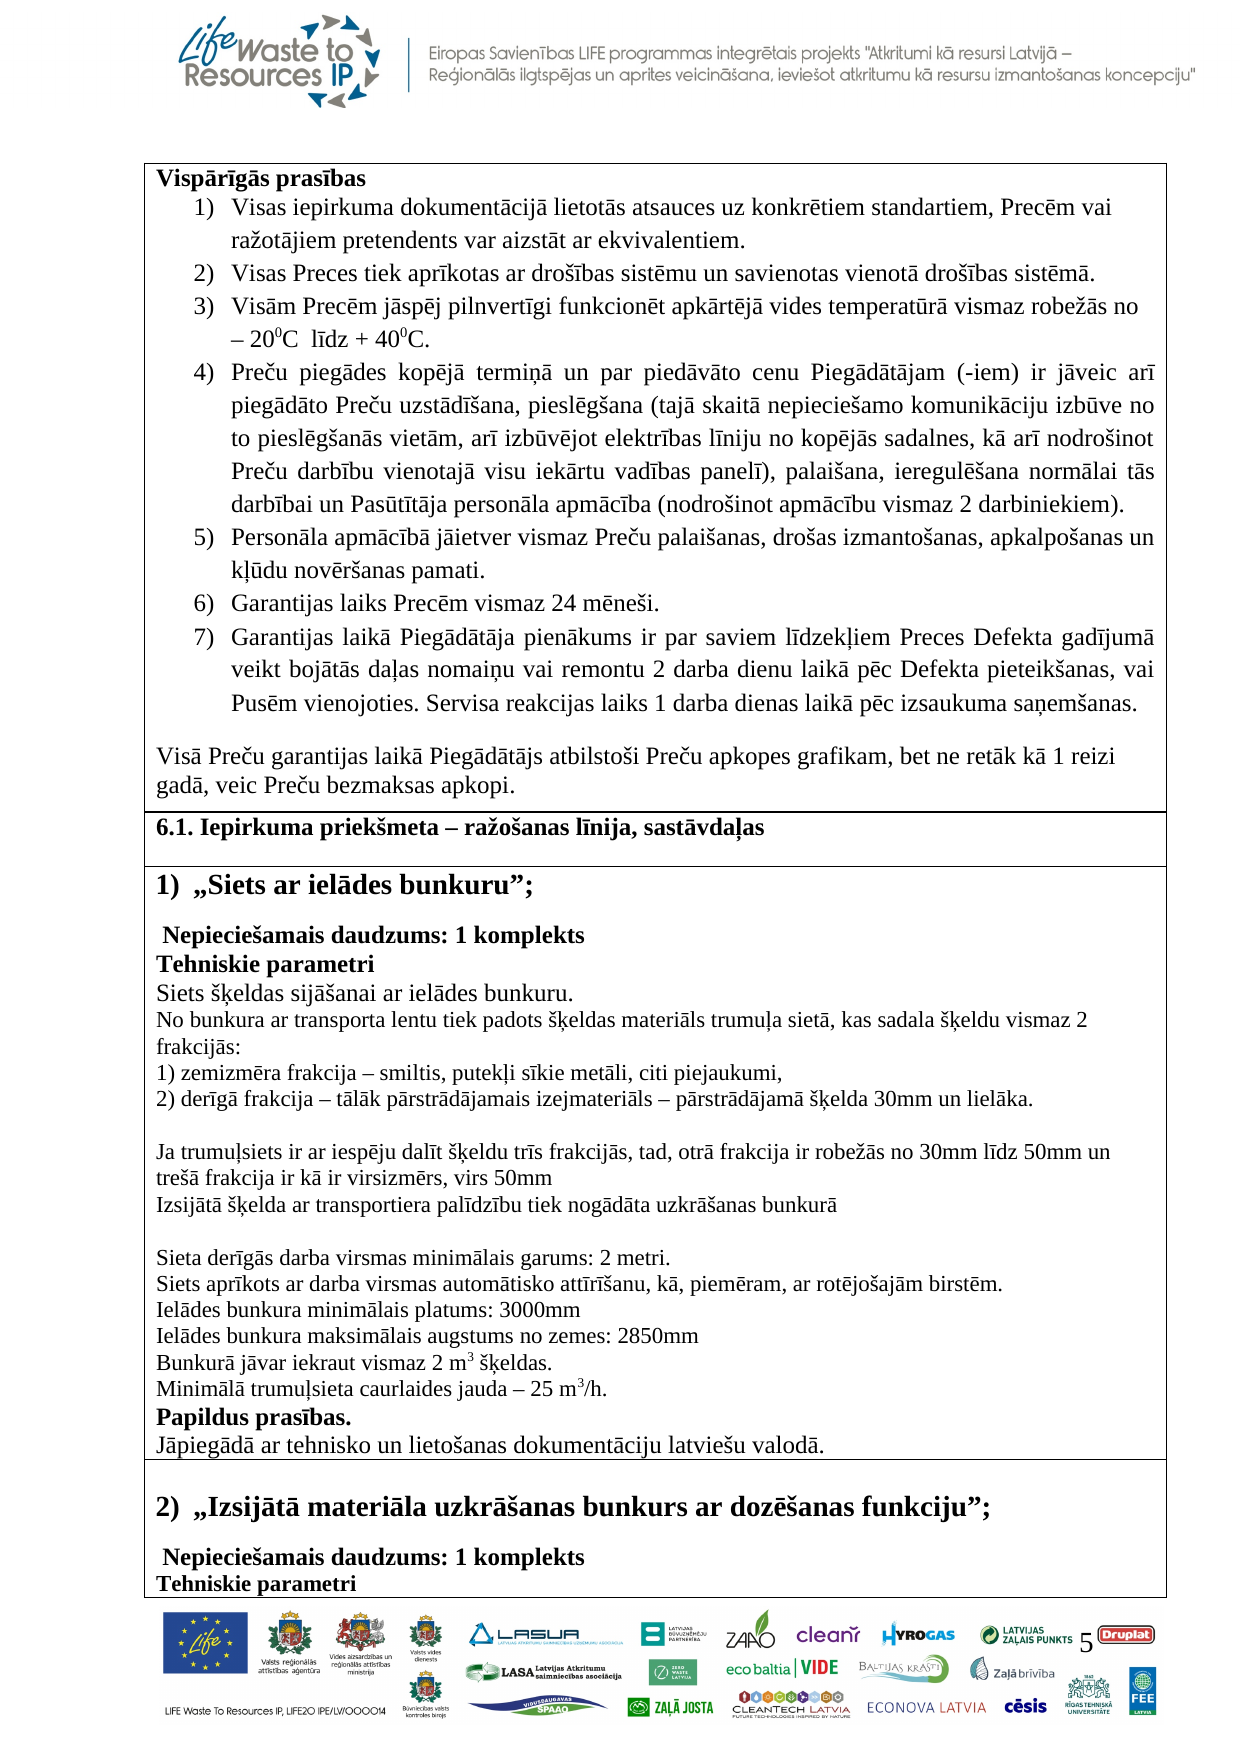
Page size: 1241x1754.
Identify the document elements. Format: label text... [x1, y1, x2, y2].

picture [159, 1606, 1165, 1725]
table_cell 6.1. Iepirkuma priekšmeta – ražošanas līnija, sastāvdaļas [145, 813, 1166, 866]
table_cell Vispārīgās prasības Visas iepirkuma dokumentācijā lietotās atsauces uz konkrētiem standartiem, Precēm vai ražotājiem pretendents var aizstāt ar ekvivalentiem. Visas Preces tiek aprīkotas ar drošības sistēmu un savienotas vienotā drošības sistēmā. Visām Precēm jāspēj pilnvertīgi funkcionēt apkārtējā vides temperatūrā vismaz robežās no – 200C līdz + 400C. Preču piegādes kopējā termiņā un par piedāvāto cenu Piegādātājam (-iem) ir jāveic arī piegādāto Preču uzstādīšana, pieslēgšana (tajā skaitā nepieciešamo komunikāciju izbūve no to pieslēgšanās vietām, arī izbūvējot elektrības līniju no kopējās sadalnes, kā arī nodrošinot Preču darbību vienotajā visu iekārtu vadības panelī), palaišana, ieregulēšana normālai tās darbībai un Pasūtītāja personāla apmācība (nodrošinot apmācību vismaz 2 darbiniekiem). Personāla apmācībā jāietver vismaz Preču palaišanas, drošas izmantošanas, apkalpošanas un kļūdu novēršanas pamati. Garantijas laiks Precēm vismaz 24 mēneši. Garantijas laikā Piegādātāja pienākums ir par saviem līdzekļiem Preces Defekta gadījumā veikt bojātās daļas nomaiņu vai remontu 2 darba dienu laikā pēc Defekta pieteikšanas, vai Pusēm vienojoties. Servisa reakcijas laiks 1 darba dienas laikā pēc izsaukuma saņemšanas. Visā Preču garantijas laikā Piegādātājs atbilstoši Preču apkopes grafikam, bet ne retāk kā 1 reizi gadā, veic Preču bezmaksas apkopi. [145, 164, 1166, 811]
table_cell „Siets ar ielādes bunkuru”; Nepieciešamais daudzums: 1 komplekts Tehniskie parametri Siets šķeldas sijāšanai ar ielādes bunkuru. No bunkura ar transporta lentu tiek padots šķeldas materiāls trumuļa sietā, kas sadala šķeldu vismaz 2 frakcijās: 1) zemizmēra frakcija – smiltis, putekļi sīkie metāli, citi piejaukumi, 2) derīgā frakcija – tālāk pārstrādājamais izejmateriāls – pārstrādājamā šķelda 30mm un lielāka. Ja trumuļsiets ir ar iespēju dalīt šķeldu trīs frakcijās, tad, otrā frakcija ir robežās no 30mm līdz 50mm un trešā frakcija ir kā ir virsizmērs, virs 50mm Izsijātā šķelda ar transportiera palīdzību tiek nogādāta uzkrāšanas bunkurā Sieta derīgās darba virsmas minimālais garums: 2 metri. Siets aprīkots ar darba virsmas automātisko attīrīšanu, kā, piemēram, ar rotējošajām birstēm. Ielādes bunkura minimālais platums: 3000mm Ielādes bunkura maksimālais augstums no zemes: 2850mm Bunkurā jāvar iekraut vismaz 2 m3 šķeldas. Minimālā trumuļsieta caurlaides jauda – 25 m3/h. Papildus prasības. Jāpiegādā ar tehnisko un lietošanas dokumentāciju latviešu valodā. [145, 867, 1166, 1459]
picture [1, 12, 1241, 108]
